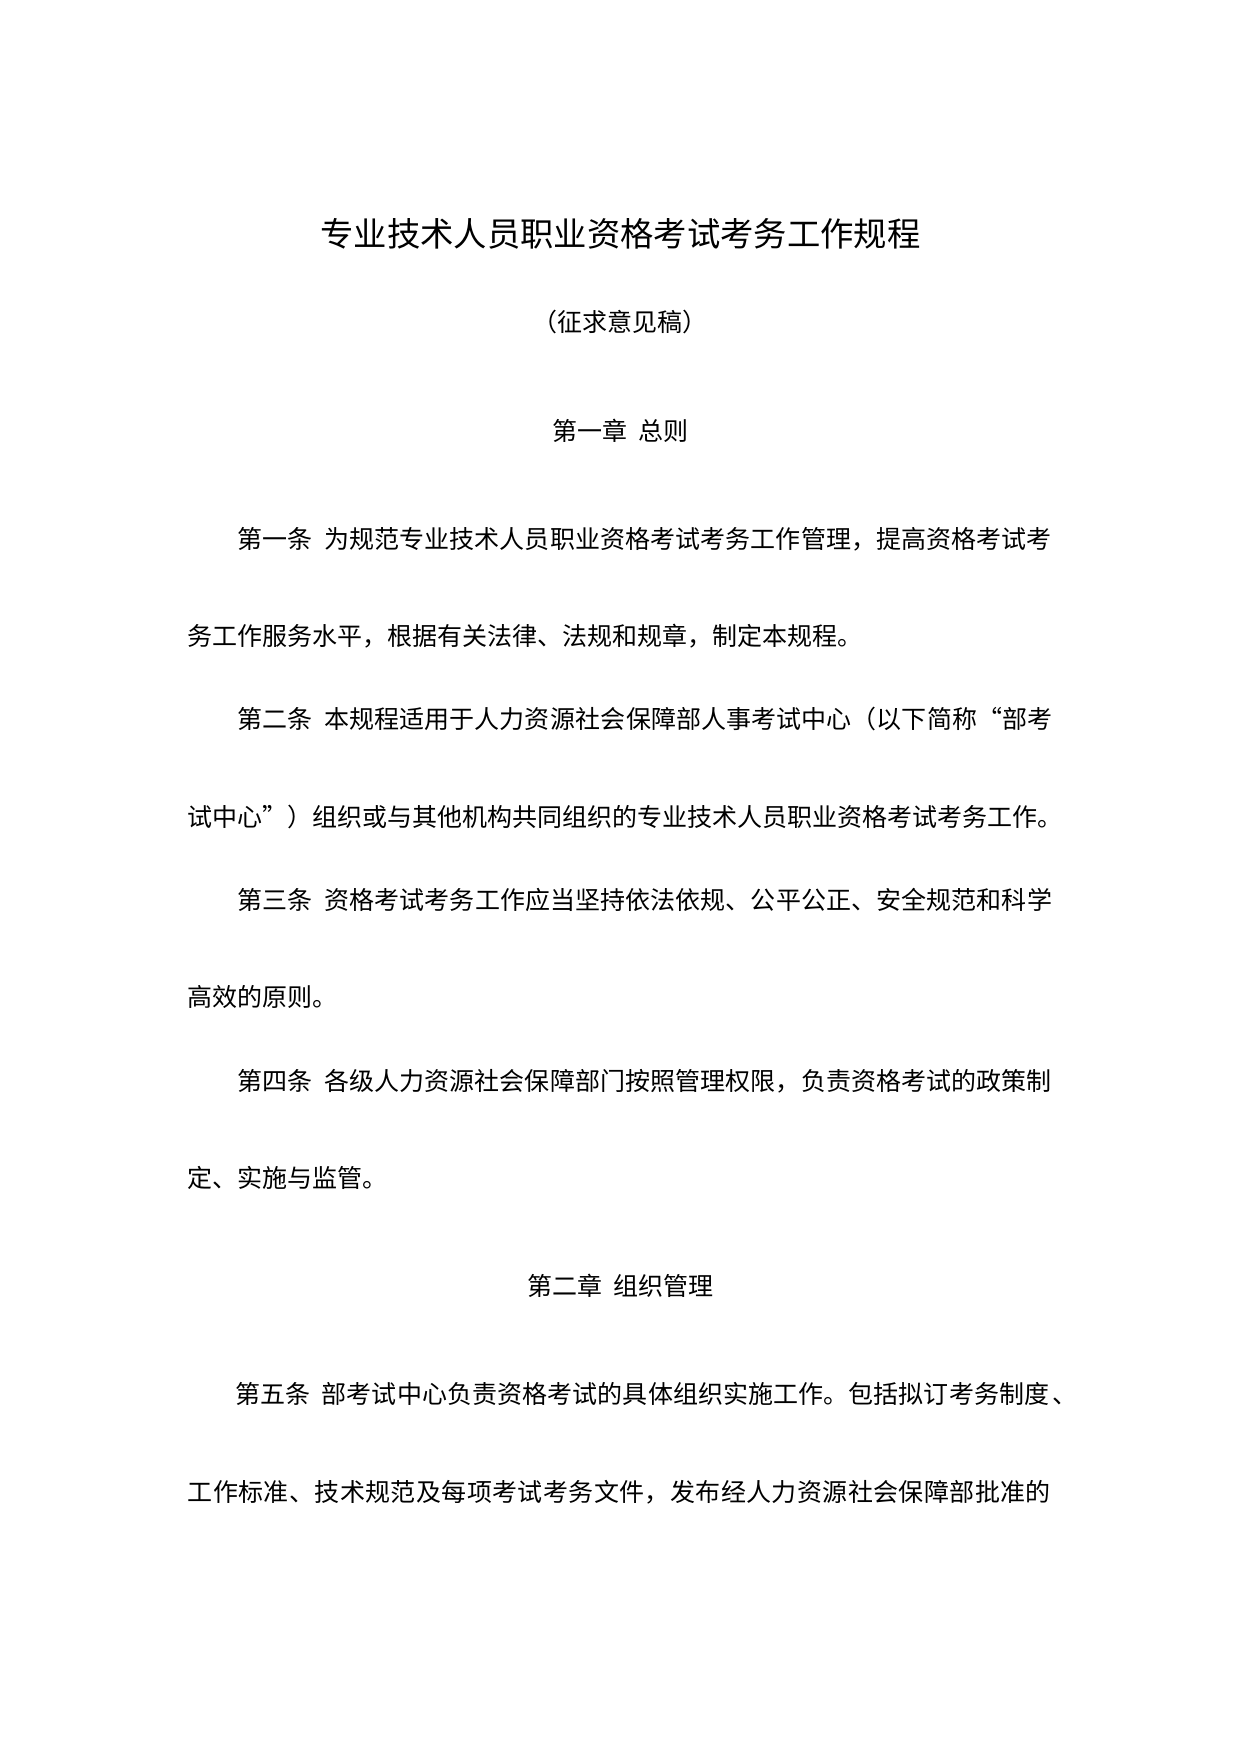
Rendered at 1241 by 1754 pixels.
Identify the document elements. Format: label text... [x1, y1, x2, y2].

text 专业技术人员职业资格考试考务工作规程 [187, 199, 1053, 264]
text 第一章 总则 [187, 397, 1053, 462]
text （征求意见稿） [187, 288, 1053, 353]
text 第二章 组织管理 [187, 1252, 1053, 1317]
text 第四条 各级人力资源社会保障部门按照管理权限，负责资格考试的政策制定、实施与监管。 [187, 1047, 1053, 1209]
text 第二条 本规程适用于人力资源社会保障部人事考试中心（以下简称“部考试中心”）组织或与其他机构共同组织的专业技术人员职业资格考试考务工作。 [187, 685, 1053, 848]
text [187, 1360, 1053, 1523]
text 第一条 为规范专业技术人员职业资格考试考务工作管理，提高资格考试考务工作服务水平，根据有关法律、法规和规章，制定本规程。 [187, 505, 1053, 667]
text 第三条 资格考试考务工作应当坚持依法依规、公平公正、安全规范和科学高效的原则。 [187, 866, 1053, 1028]
